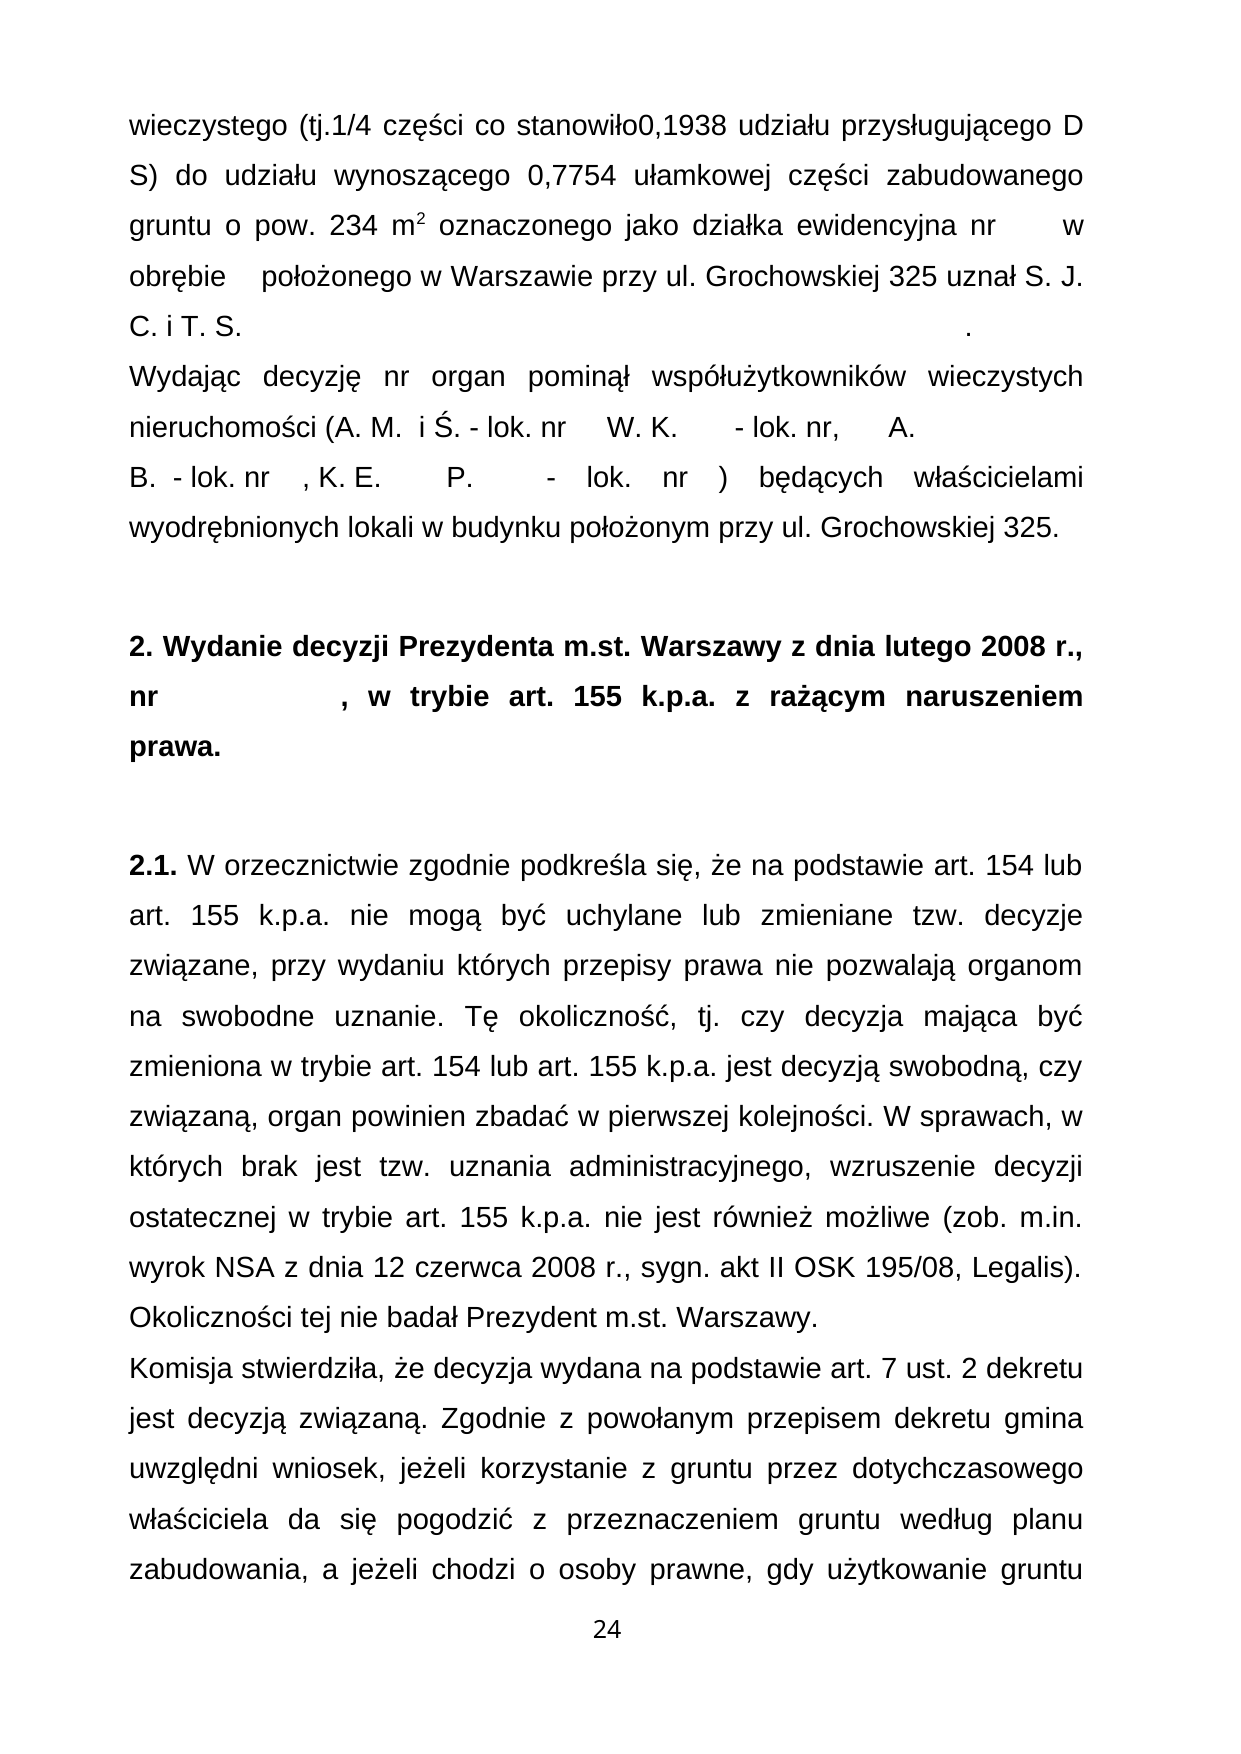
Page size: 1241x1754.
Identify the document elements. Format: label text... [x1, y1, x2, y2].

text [129, 108, 1085, 443]
text B. - lok. nr , K. E. P. - lok. nr ) będących właścicielami wyodrębnionych lokali w budynku położonym przy ul. Grochowskiej 325. [129, 460, 1085, 544]
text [129, 1351, 1085, 1586]
text 2. Wydanie decyzji Prezydenta m.st. Warszawy z dnia lutego 2008 r., nr , w trybie art. 155 k.p.a. z rażącym naruszeniem prawa. [129, 629, 1085, 763]
text 2.1. W orzecznictwie zgodnie podkreśla się, że na podstawie art. 154 lub art. 155 k.p.a. nie mogą być uchylane lub zmieniane tzw. decyzje związane, przy wydaniu których przepisy prawa nie pozwalają organom na swobodne uznanie. Tę okoliczność, tj. czy decyzja mająca być zmieniona w trybie art. 154 lub art. 155 k.p.a. jest decyzją swobodną, czy związaną, organ powinien zbadać w pierwszej kolejności. W sprawach, w których brak jest tzw. uznania administracyjnego, wzruszenie decyzji ostatecznej w trybie art. 155 k.p.a. nie jest również możliwe (zob. m.in. wyrok NSA z dnia 12 czerwca 2008 r., sygn. akt II OSK 195/08, Legalis). Okoliczności tej nie badał Prezydent m.st. Warszawy. [129, 848, 1084, 1334]
